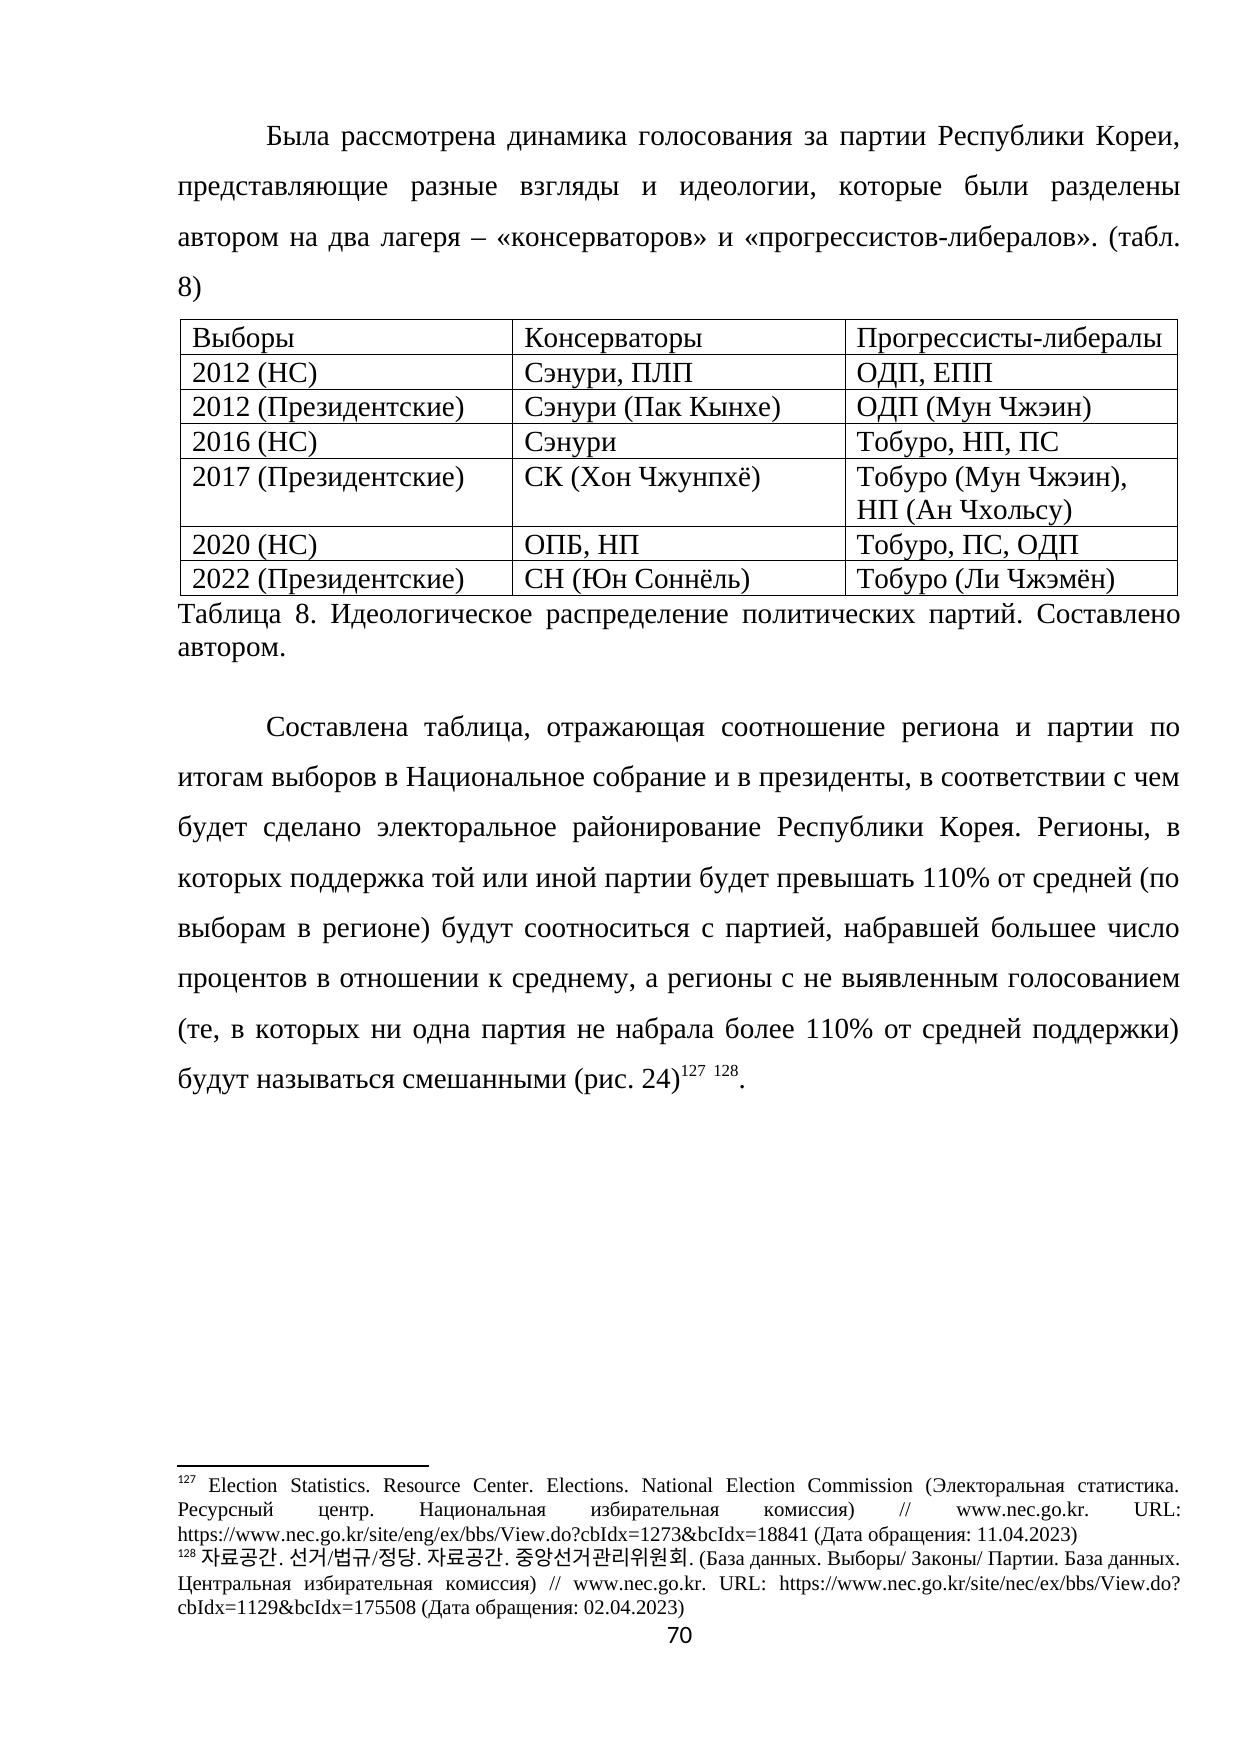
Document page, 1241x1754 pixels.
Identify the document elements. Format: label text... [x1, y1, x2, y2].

table_cell Тобуро (Мун Чжэин), НП (Ан Чхольсу) [846, 459, 1177, 526]
table_cell 2016 (НС) [181, 424, 512, 458]
table_cell Тобуро (Ли Чжэмён) [846, 561, 1177, 595]
table_header Выборы [181, 320, 512, 354]
table_cell Сэнури, ПЛП [513, 355, 845, 388]
table_cell 2017 (Президентские) [181, 459, 512, 526]
table_cell 2012 (Президентские) [181, 390, 512, 423]
table_cell Тобуро, ПС, ОДП [846, 527, 1177, 560]
table_cell ОПБ, НП [513, 527, 845, 560]
table_cell СН (Юн Соннёль) [513, 561, 845, 595]
table_header Консерваторы [513, 320, 845, 354]
table_cell Сэнури [513, 424, 845, 458]
table_cell Тобуро, НП, ПС [846, 424, 1177, 458]
table_cell Сэнури (Пак Кынхе) [513, 390, 845, 423]
text Таблица 8. Идеологическое распределение политических партий. Составлено автором. [177, 596, 1181, 663]
table_cell СК (Хон Чжунпхё) [513, 459, 845, 526]
table_cell 2020 (НС) [181, 527, 512, 560]
text Была рассмотрена динамика голосования за партии Республики Кореи, представляющие разные взгляды и идеологии, которые были разделены автором на два лагеря – «консерваторов» и «прогрессистов-либералов». (табл. 8) [177, 118, 1181, 303]
table_cell 2012 (НС) [181, 355, 512, 388]
text Составлена таблица, отражающая соотношение региона и партии по итогам выборов в Национальное собрание и в президенты, в соответствии с чем будет сделано электоральное районирование Республики Корея. Регионы, в которых поддержка той или иной партии будет превышать 110% от средней (по выборам в регионе) будут соотноситься с партией, набравшей большее число процентов в отношении к среднему, а регионы с не выявленным голосованием (те, в которых ни одна партия не набрала более 110% от средней поддержки) будут называться смешанными (рис. 24) . [177, 709, 1181, 1094]
table_header Прогрессисты-либералы [846, 320, 1177, 354]
table_cell 2022 (Президентские) [181, 561, 512, 595]
table_cell ОДП (Мун Чжэин) [846, 390, 1177, 423]
table_cell ОДП, ЕПП [846, 355, 1177, 388]
